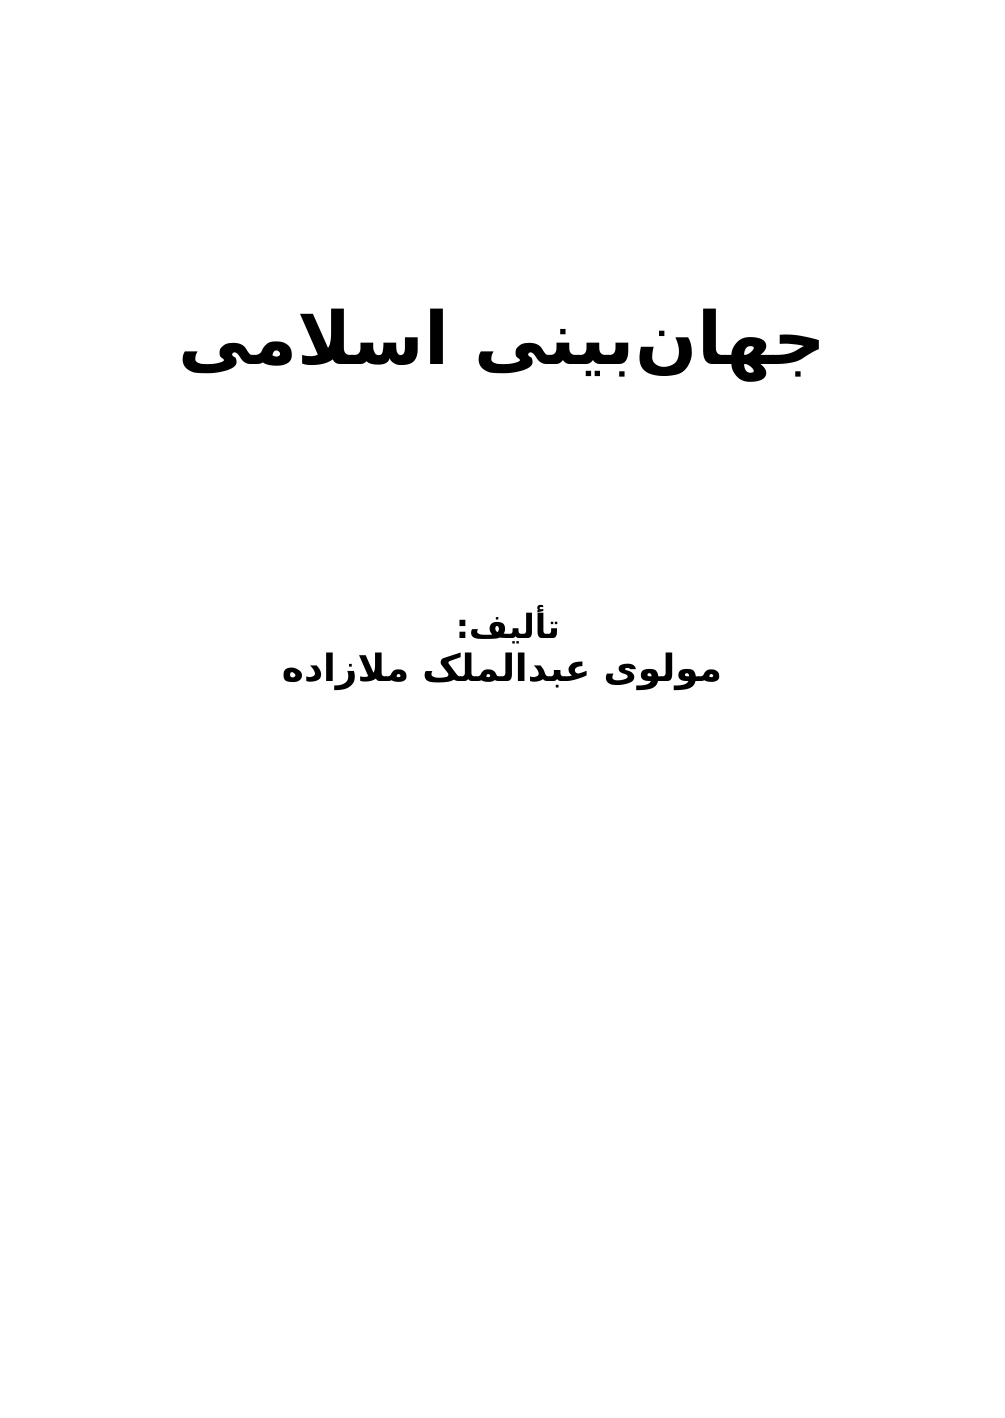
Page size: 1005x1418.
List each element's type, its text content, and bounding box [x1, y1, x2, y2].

text مولوی عبدالملک ملازاده [112, 646, 892, 690]
text جهان‌بینی اسلامی [112, 297, 892, 382]
text تألیف: [112, 607, 892, 646]
